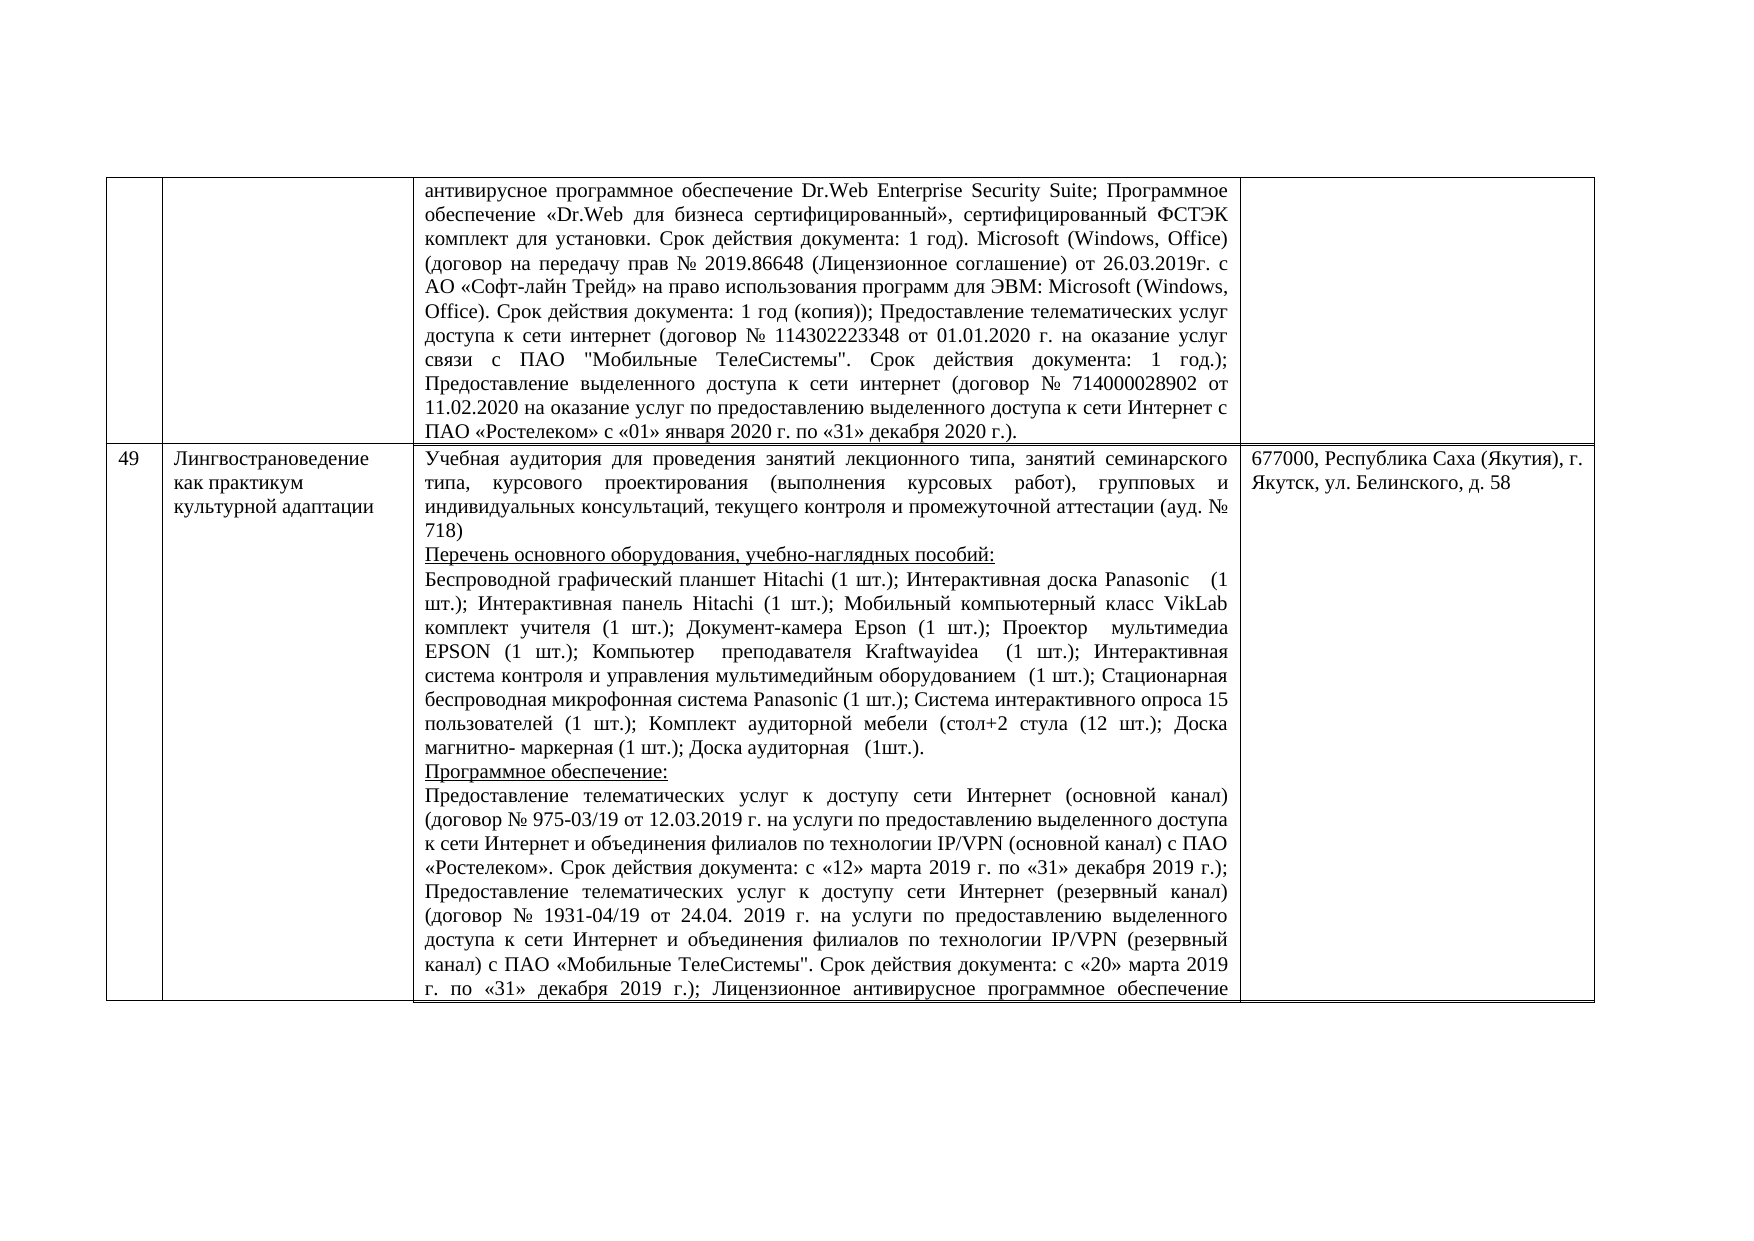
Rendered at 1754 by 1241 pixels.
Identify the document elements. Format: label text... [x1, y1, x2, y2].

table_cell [163, 178, 413, 443]
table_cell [414, 446, 1240, 999]
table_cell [1241, 178, 1594, 443]
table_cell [1241, 446, 1594, 999]
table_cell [163, 444, 413, 999]
table_cell 49 [107, 444, 162, 999]
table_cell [414, 178, 1240, 443]
table_cell 48 [107, 178, 162, 443]
